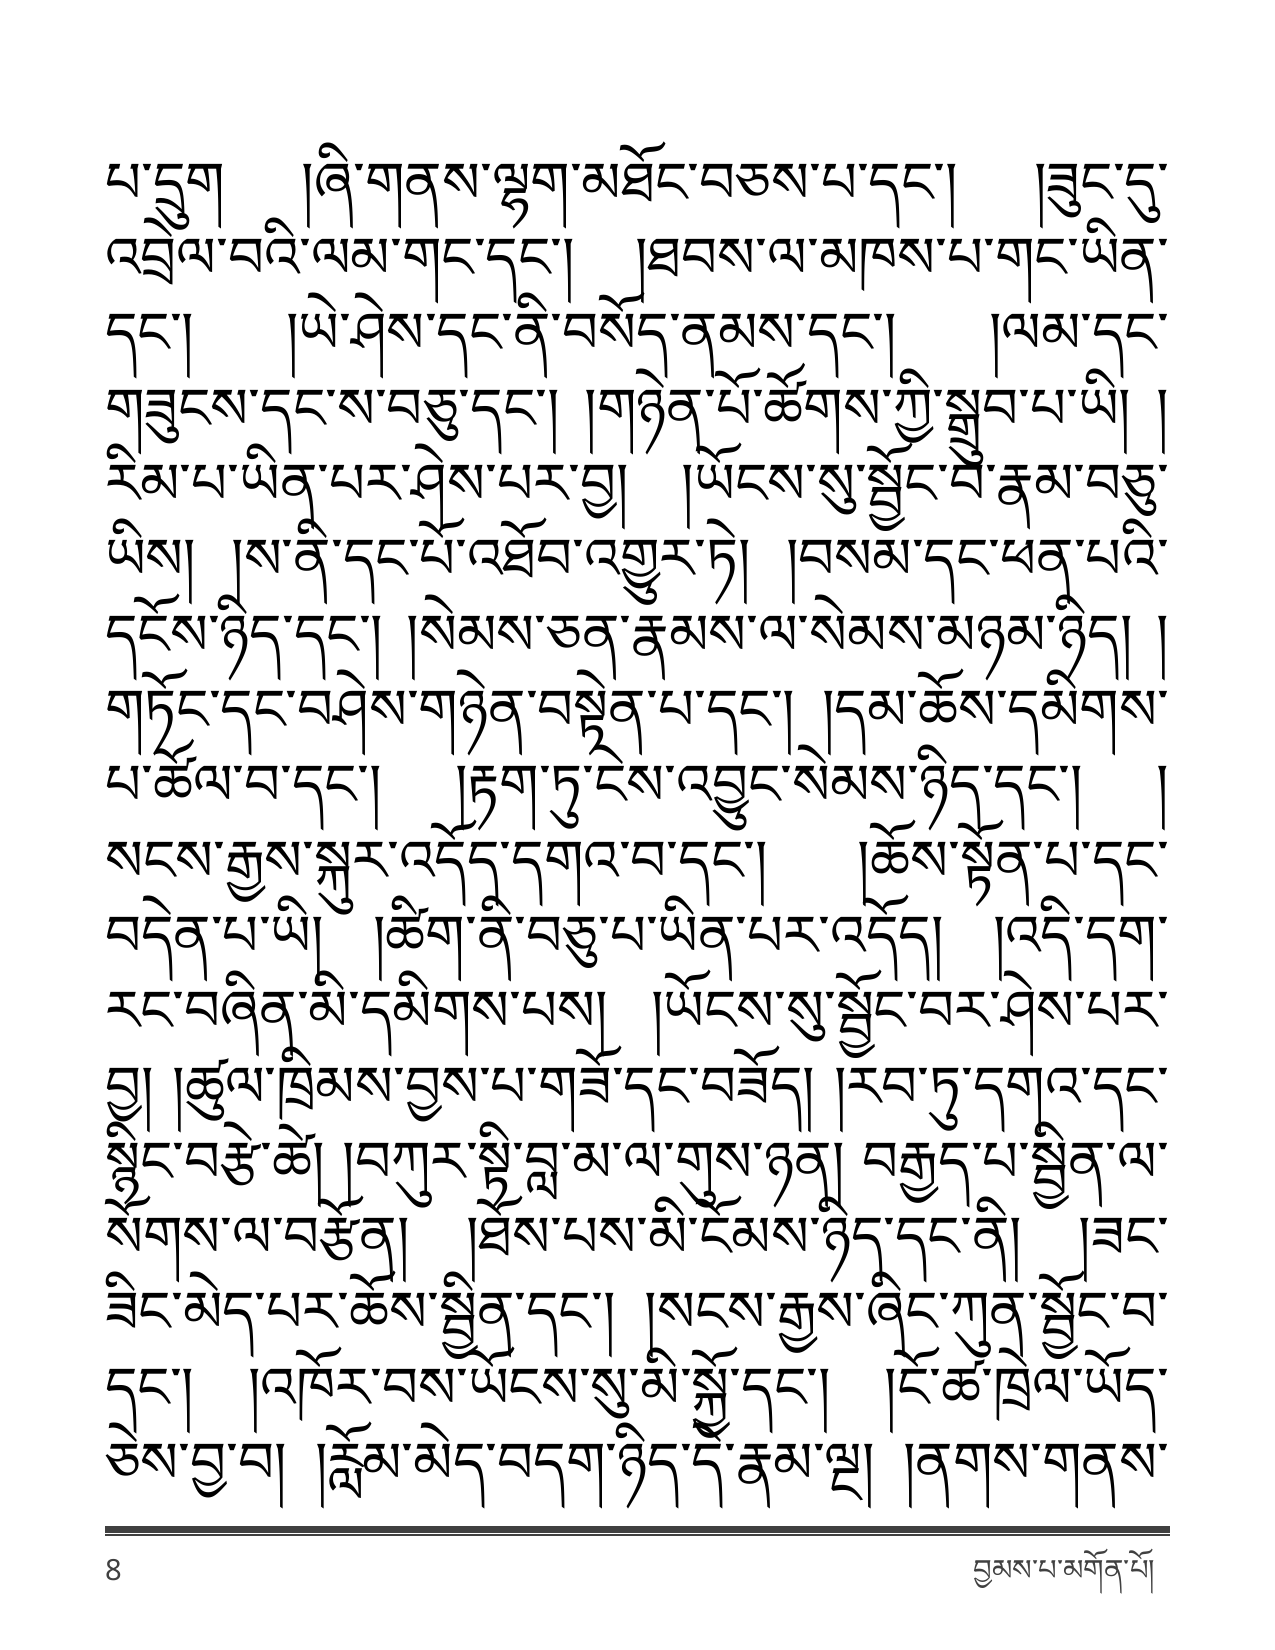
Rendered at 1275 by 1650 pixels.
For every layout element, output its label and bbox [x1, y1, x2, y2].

text [105, 150, 1170, 1496]
